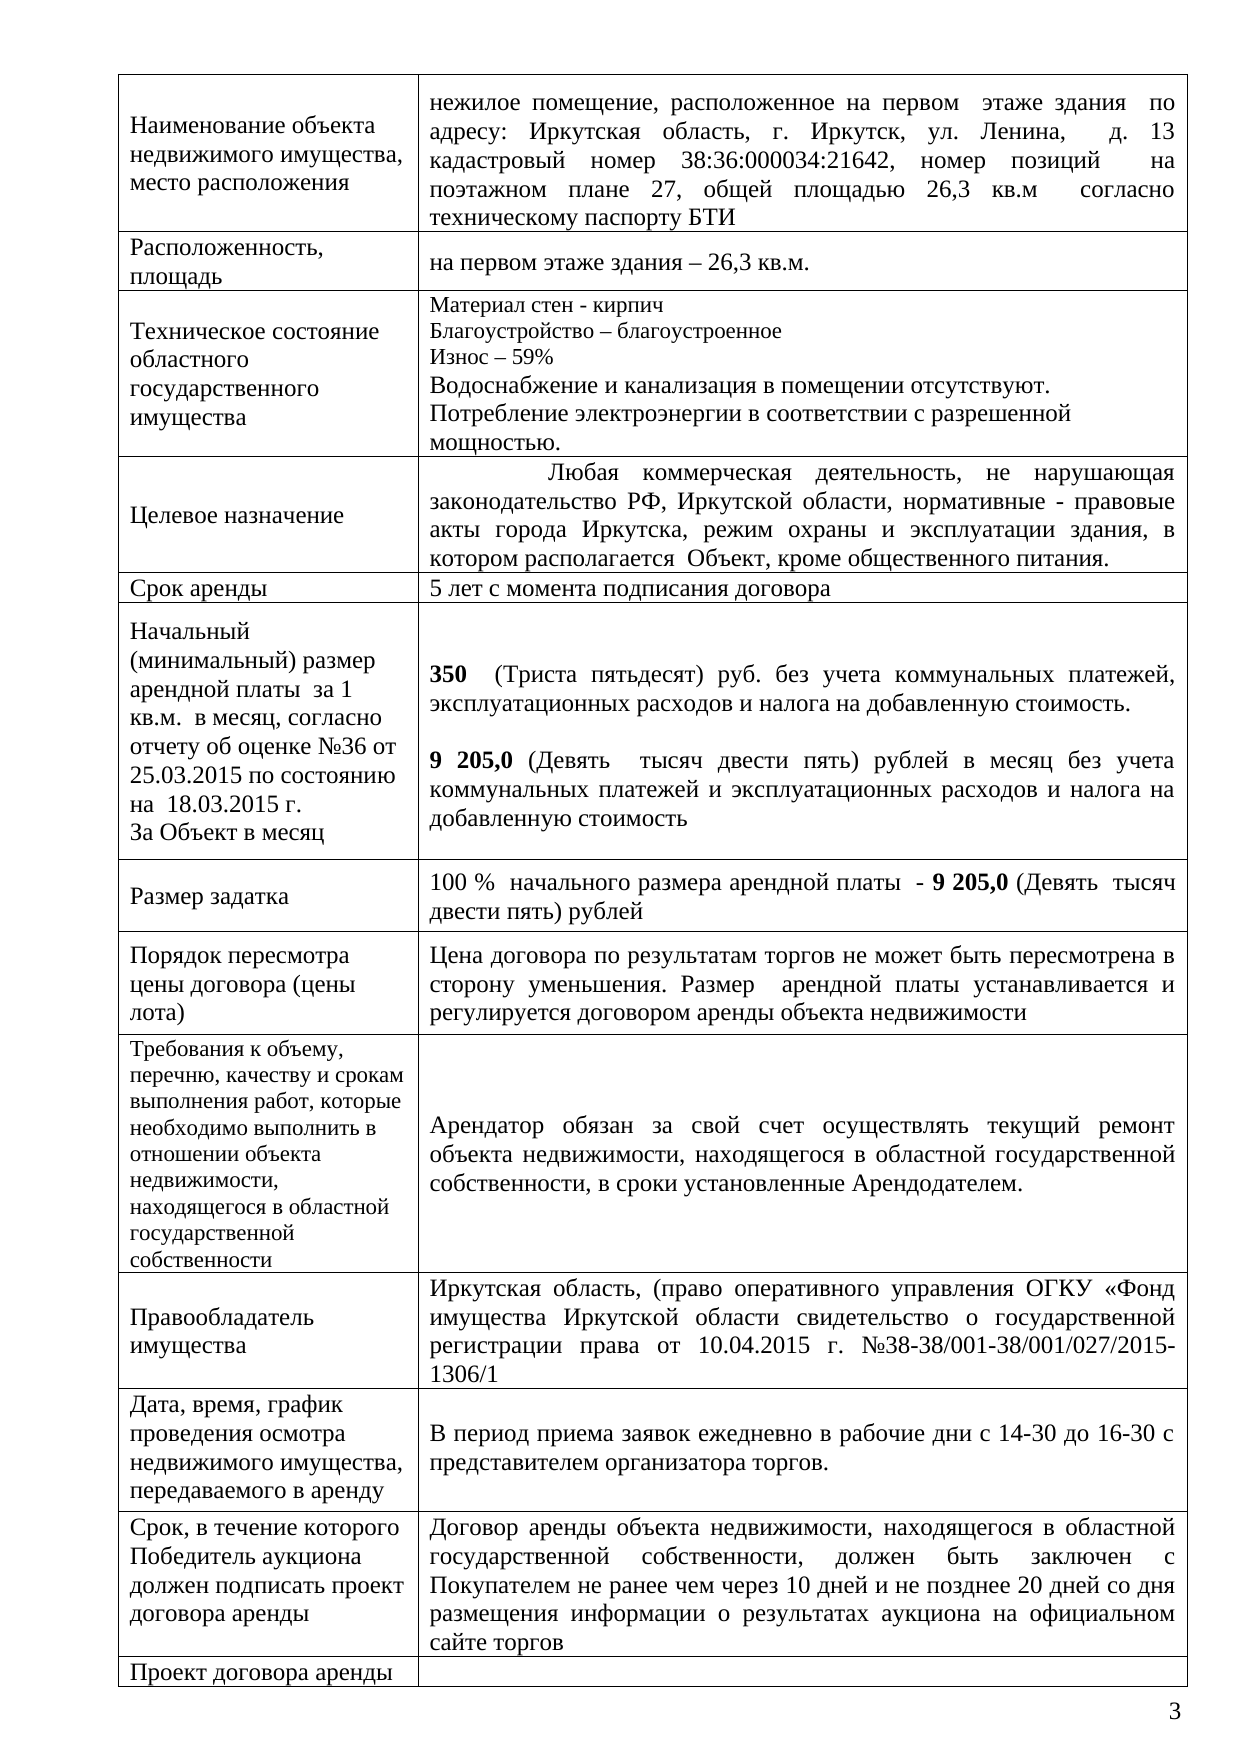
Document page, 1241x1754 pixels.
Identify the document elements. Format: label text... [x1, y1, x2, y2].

table_cell Иркутская область, (право оперативного управления ОГКУ «Фонд имущества Иркутской области свидетельство о государственной регистрации права от 10.04.2015 г. №38-38/001-38/001/027/2015-1306/1 [419, 1273, 1187, 1388]
table_cell Расположенность, площадь [119, 232, 418, 290]
table_cell В период приема заявок ежедневно в рабочие дни с 14-30 до 16-30 с представителем организатора торгов. [419, 1389, 1187, 1511]
table_cell Размер задатка [119, 860, 418, 931]
table_cell 350 (Триста пятьдесят) руб. без учета коммунальных платежей, эксплуатационных расходов и налога на добавленную стоимость. 9 205,0 (Девять тысяч двести пять) рублей в месяц без учета коммунальных платежей и эксплуатационных расходов и налога на добавленную стоимость [419, 603, 1187, 859]
table_cell Цена договора по результатам торгов не может быть пересмотрена в сторону уменьшения. Размер арендной платы устанавливается и регулируется договором аренды объекта недвижимости [419, 932, 1187, 1034]
table_cell Договор аренды объекта недвижимости, находящегося в областной государственной собственности, должен быть заключен с Покупателем не ранее чем через 10 дней и не позднее 20 дней со дня размещения информации о результатах аукциона на официальном сайте торгов [419, 1512, 1187, 1656]
table_cell Требования к объему, перечню, качеству и срокам выполнения работ, которые необходимо выполнить в отношении объекта недвижимости, находящегося в областной государственной собственности [119, 1035, 418, 1272]
table_cell на первом этаже здания – 26,3 кв.м. [419, 232, 1187, 290]
table_cell 5 лет с момента подписания договора [419, 573, 1187, 602]
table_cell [119, 1657, 418, 1686]
table_cell Начальный (минимальный) размер арендной платы за 1 кв.м. в месяц, согласно отчету об оценке №36 от 25.03.2015 по состоянию на 18.03.2015 г. За Объект в месяц [119, 603, 418, 859]
table_cell Дата, время, график проведения осмотра недвижимого имущества, передаваемого в аренду [119, 1389, 418, 1511]
table_header нежилое помещение, расположенное на первом этаже здания по адресу: Иркутская область, г. Иркутск, ул. Ленина, д. 13 кадастровый номер 38:36:000034:21642, номер позиций на поэтажном плане 27, общей площадью 26,3 кв.м согласно техническому паспорту БТИ [419, 75, 1187, 231]
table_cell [419, 1657, 1187, 1686]
table_cell Правообладатель имущества [119, 1273, 418, 1388]
table_cell Целевое назначение [119, 457, 418, 572]
table_cell Срок аренды [119, 573, 418, 602]
table_header Наименование объекта недвижимого имущества, место расположения [119, 75, 418, 231]
table_cell Техническое состояние областного государственного имущества [119, 291, 418, 456]
table_cell 100 % начального размера арендной платы - 9 205,0 (Девять тысяч двести пять) рублей [419, 860, 1187, 931]
table_cell Любая коммерческая деятельность, не нарушающая законодательство РФ, Иркутской области, нормативные - правовые акты города Иркутска, режим охраны и эксплуатации здания, в котором располагается Объект, кроме общественного питания. [419, 457, 1187, 572]
table_cell Порядок пересмотра цены договора (цены лота) [119, 932, 418, 1034]
table_cell Материал стен - кирпич Благоустройство – благоустроенное Износ – 59% Водоснабжение и канализация в помещении отсутствуют. Потребление электроэнергии в соответствии с разрешенной мощностью. [419, 291, 1187, 456]
table_cell Арендатор обязан за свой счет осуществлять текущий ремонт объекта недвижимости, находящегося в областной государственной собственности, в сроки установленные Арендодателем. [419, 1035, 1187, 1272]
table_cell Срок, в течение которого Победитель аукциона должен подписать проект договора аренды [119, 1512, 418, 1656]
